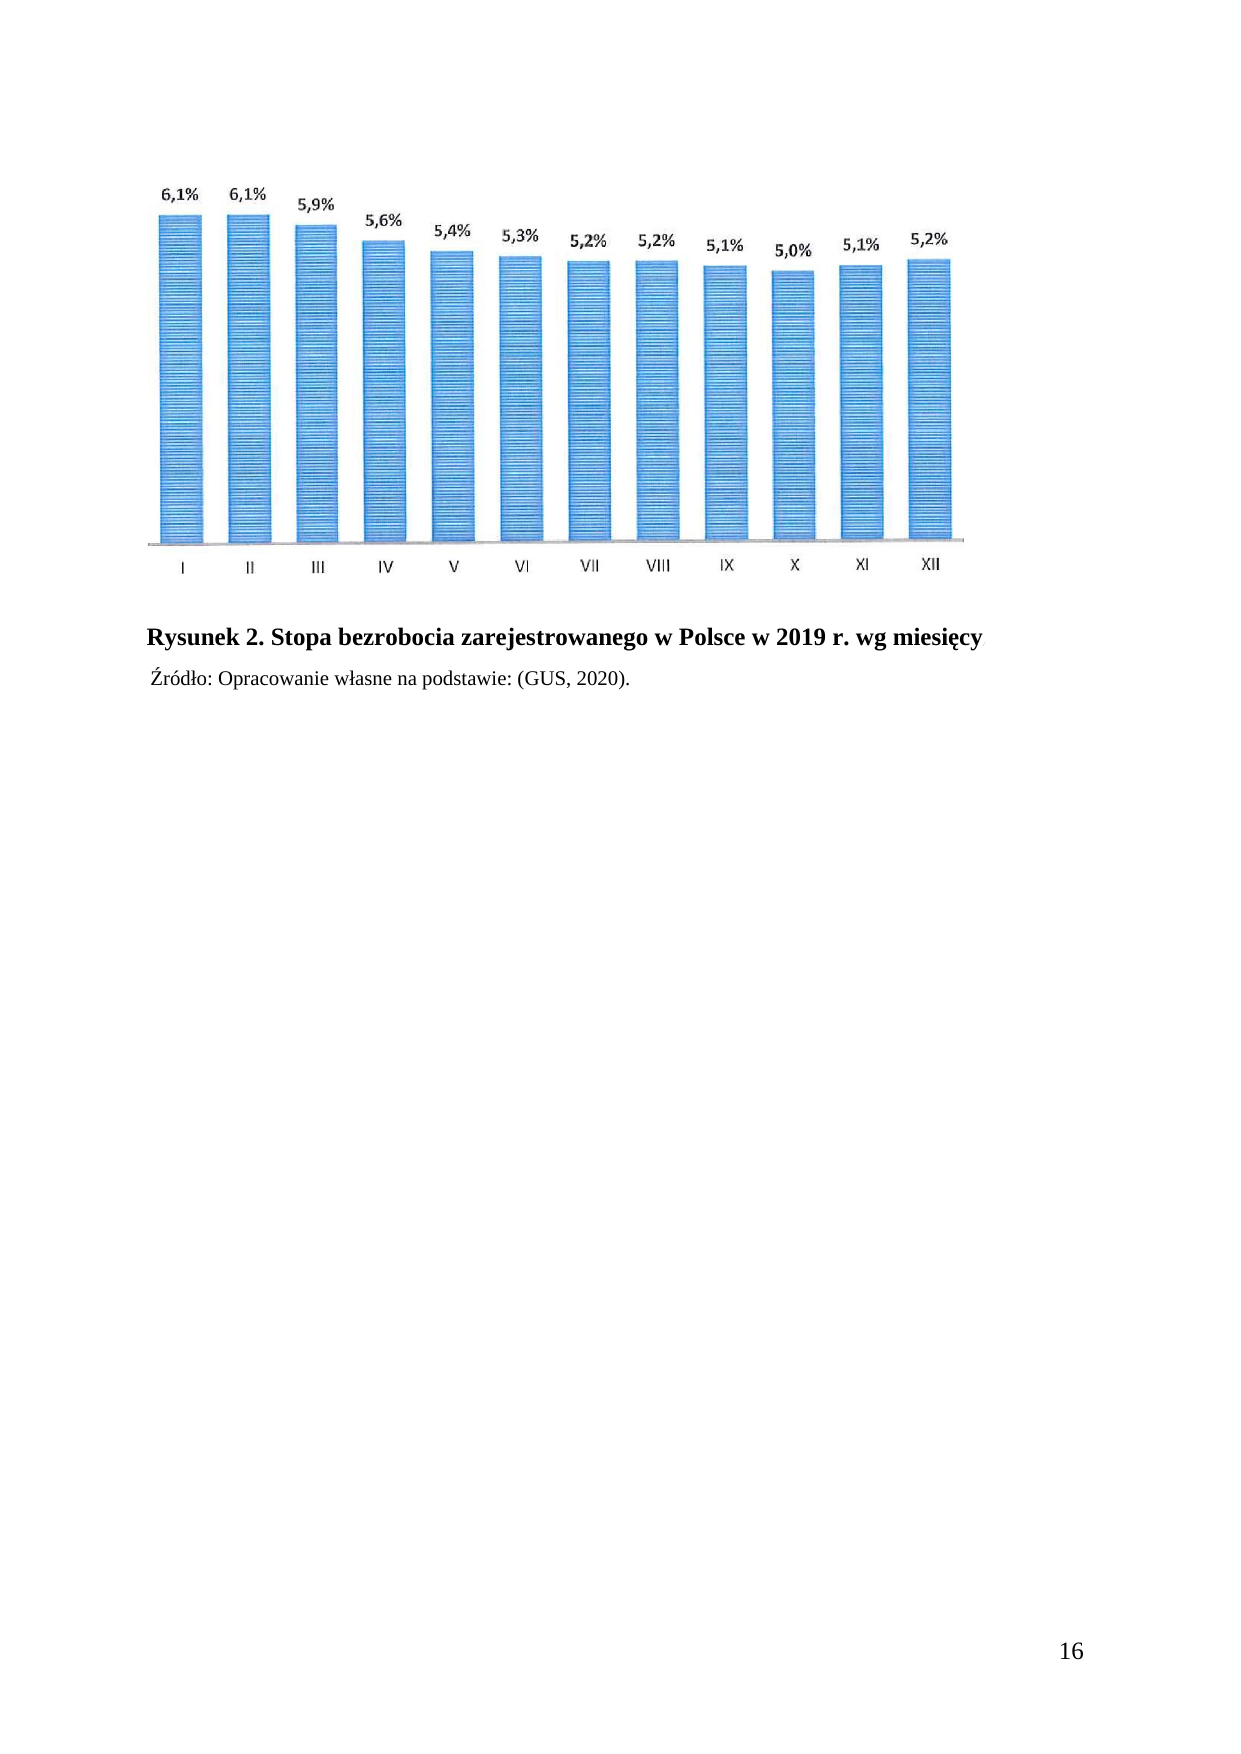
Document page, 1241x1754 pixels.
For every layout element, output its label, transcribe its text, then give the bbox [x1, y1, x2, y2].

text Rysunek 2. Stopa bezrobocia zarejestrowanego w Polsce w 2019 r. wg miesięcy [146, 622, 1093, 651]
text Źródło: Opracowanie własne na podstawie: (GUS, 2020). [149, 666, 1096, 690]
picture [147, 187, 964, 574]
